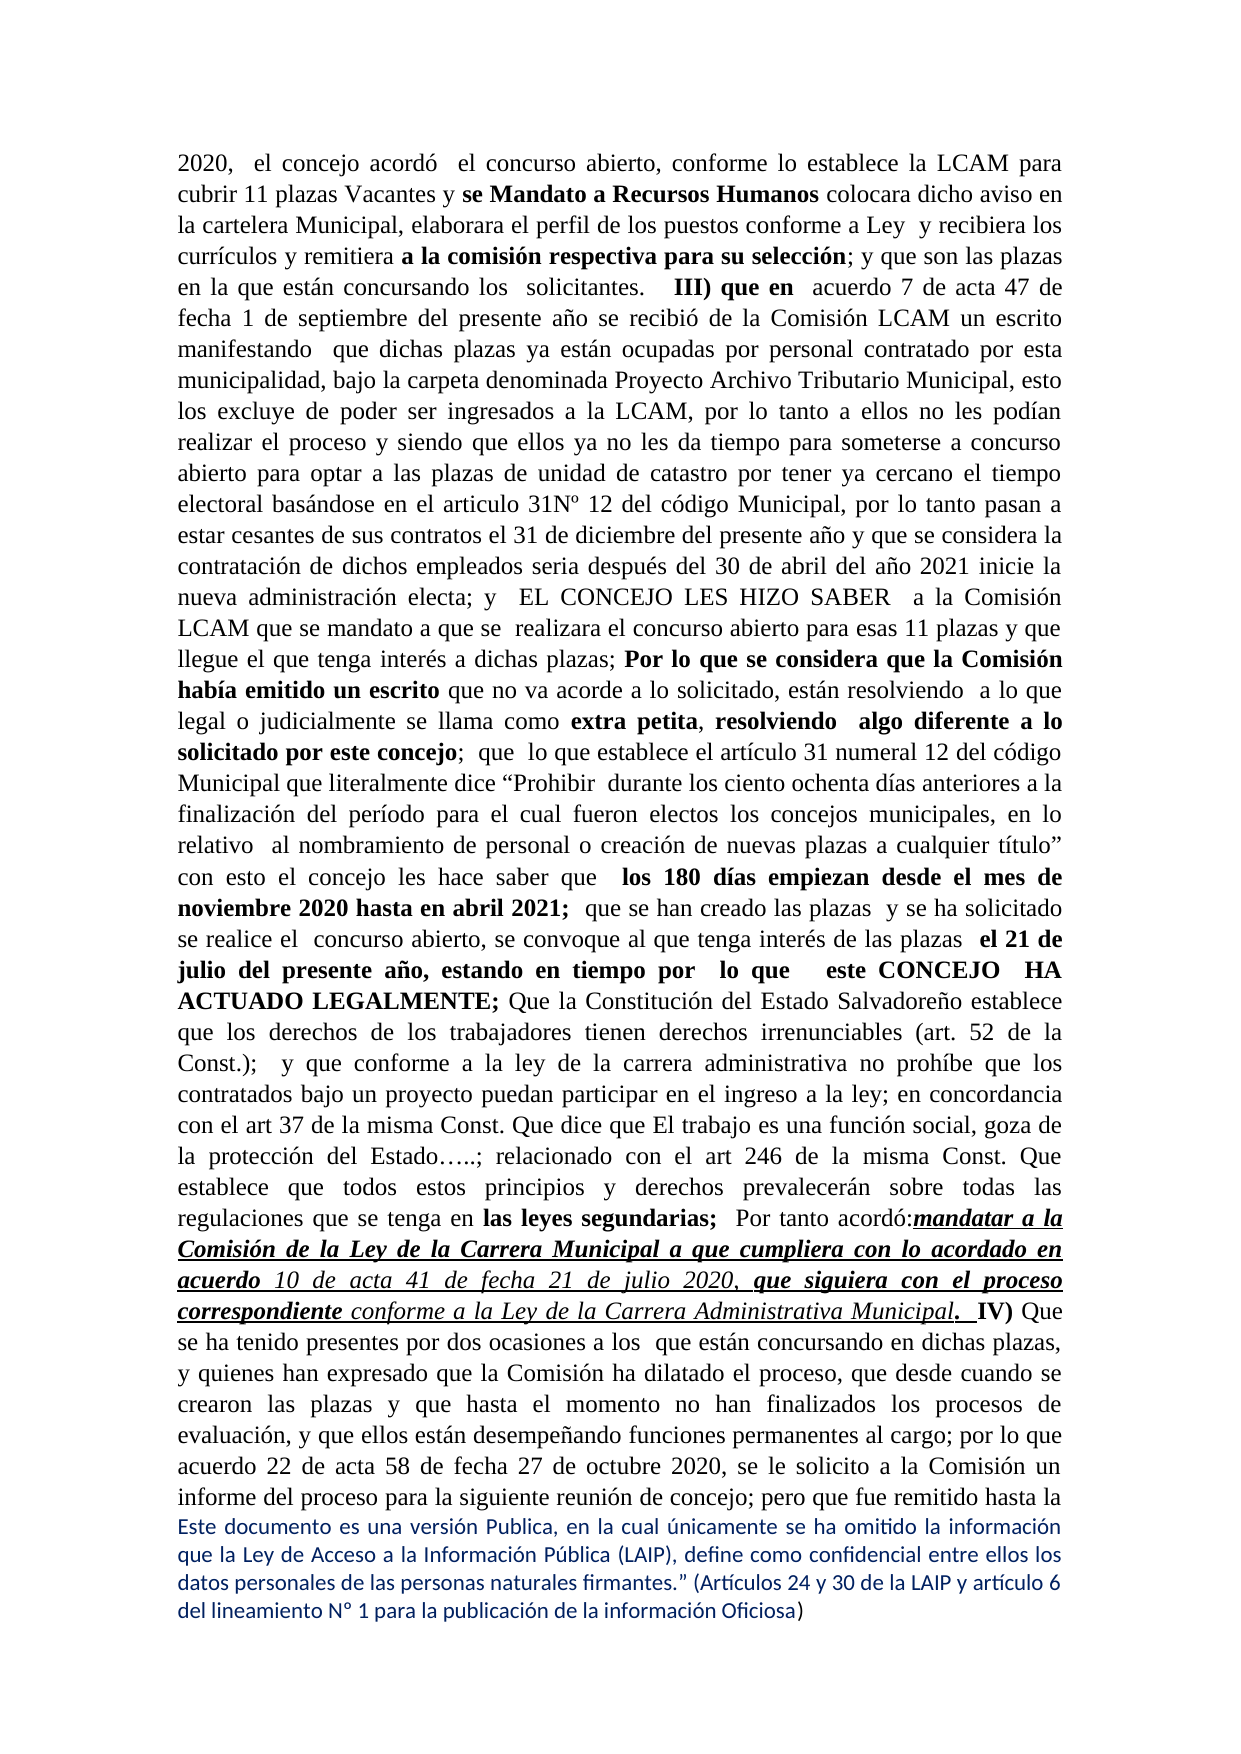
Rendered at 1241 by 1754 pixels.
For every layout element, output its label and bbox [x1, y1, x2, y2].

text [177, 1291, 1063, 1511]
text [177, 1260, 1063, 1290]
text [177, 148, 1063, 1259]
